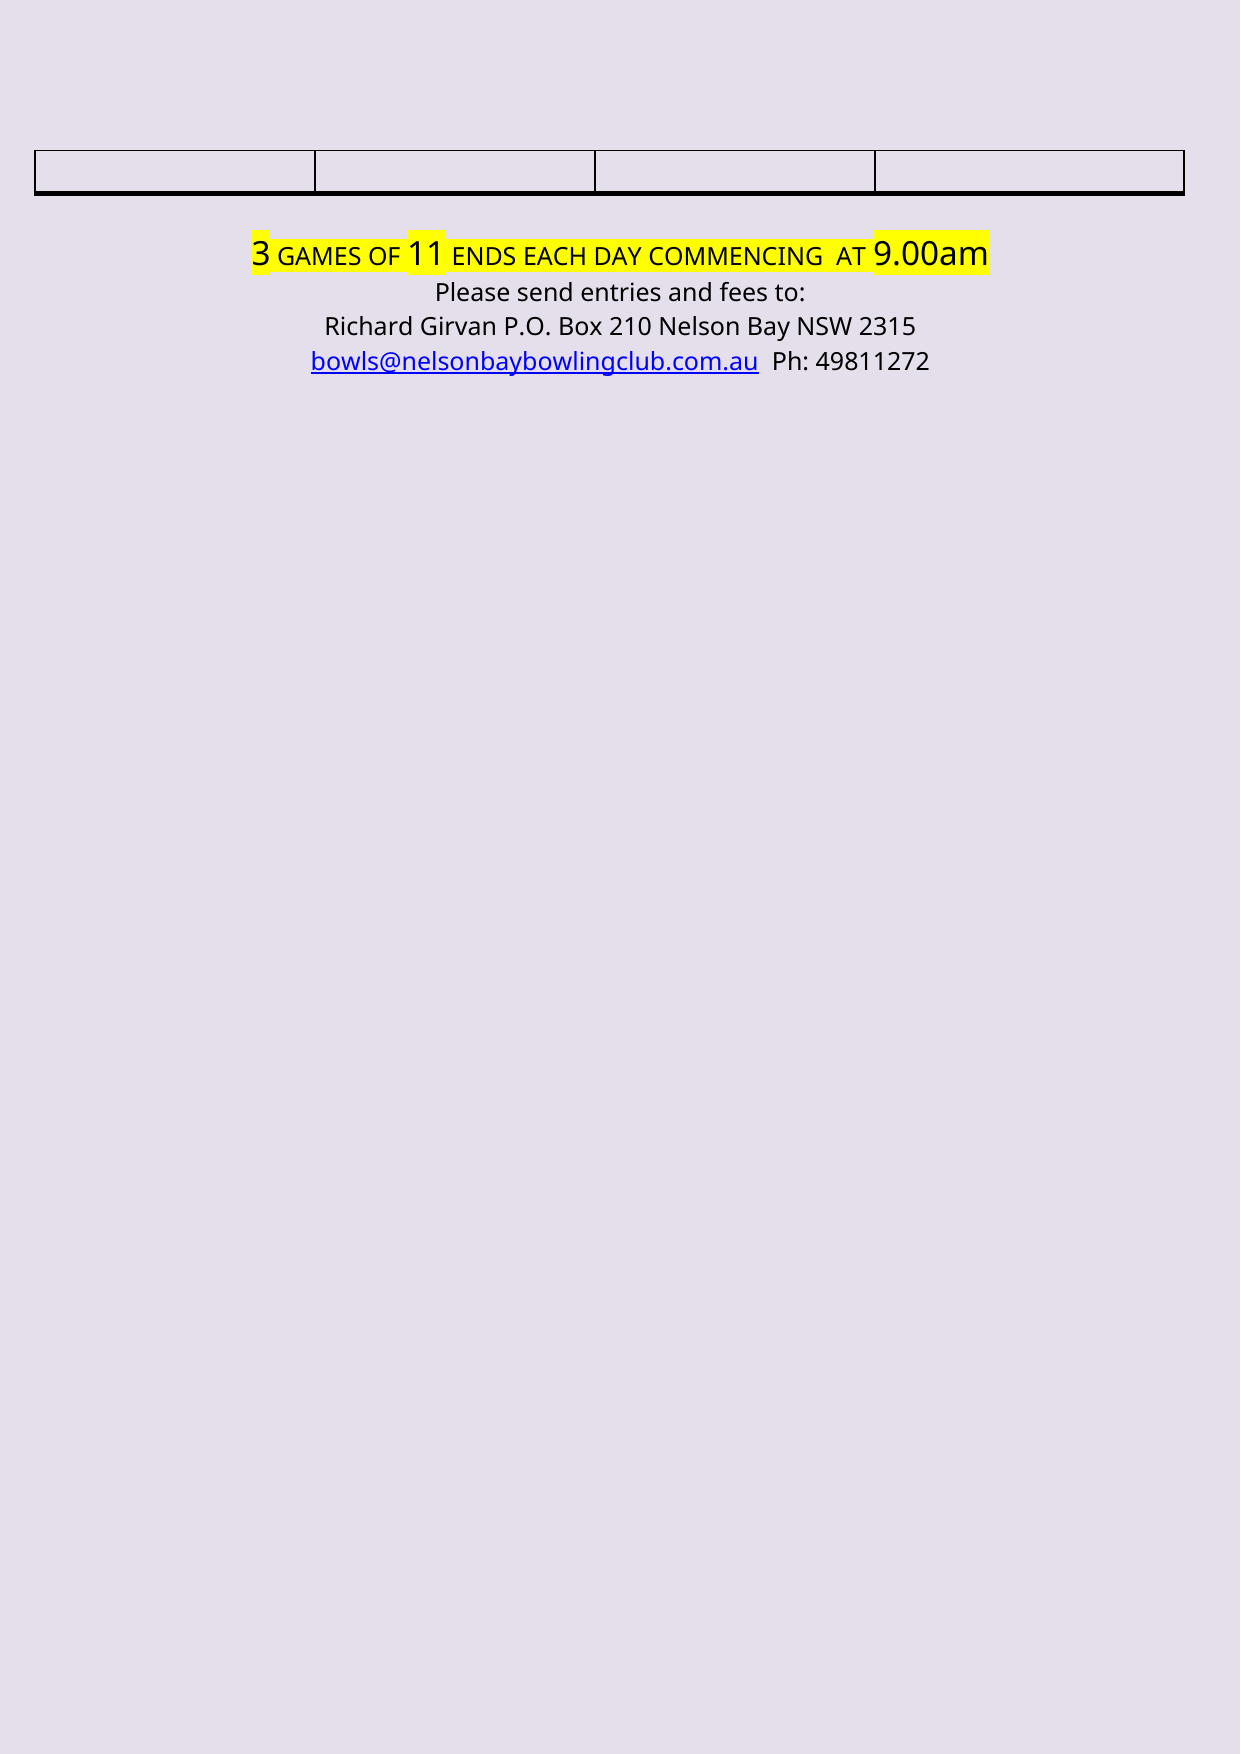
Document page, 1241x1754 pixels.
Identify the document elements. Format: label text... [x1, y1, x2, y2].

text 3 GAMES OF 11 ENDS EACH DAY COMMENCING AT 9.00am [150, 229, 1090, 275]
table_cell [316, 151, 594, 191]
text Richard Girvan P.O. Box 210 Nelson Bay NSW 2315 [150, 309, 1090, 343]
table_cell [36, 151, 314, 191]
table_cell [596, 151, 874, 191]
table_cell [876, 151, 1183, 191]
text Please send entries and fees to: [150, 275, 1090, 309]
text bowls@nelsonbaybowlingclub.com.au Ph: 49811272 [150, 343, 1090, 377]
